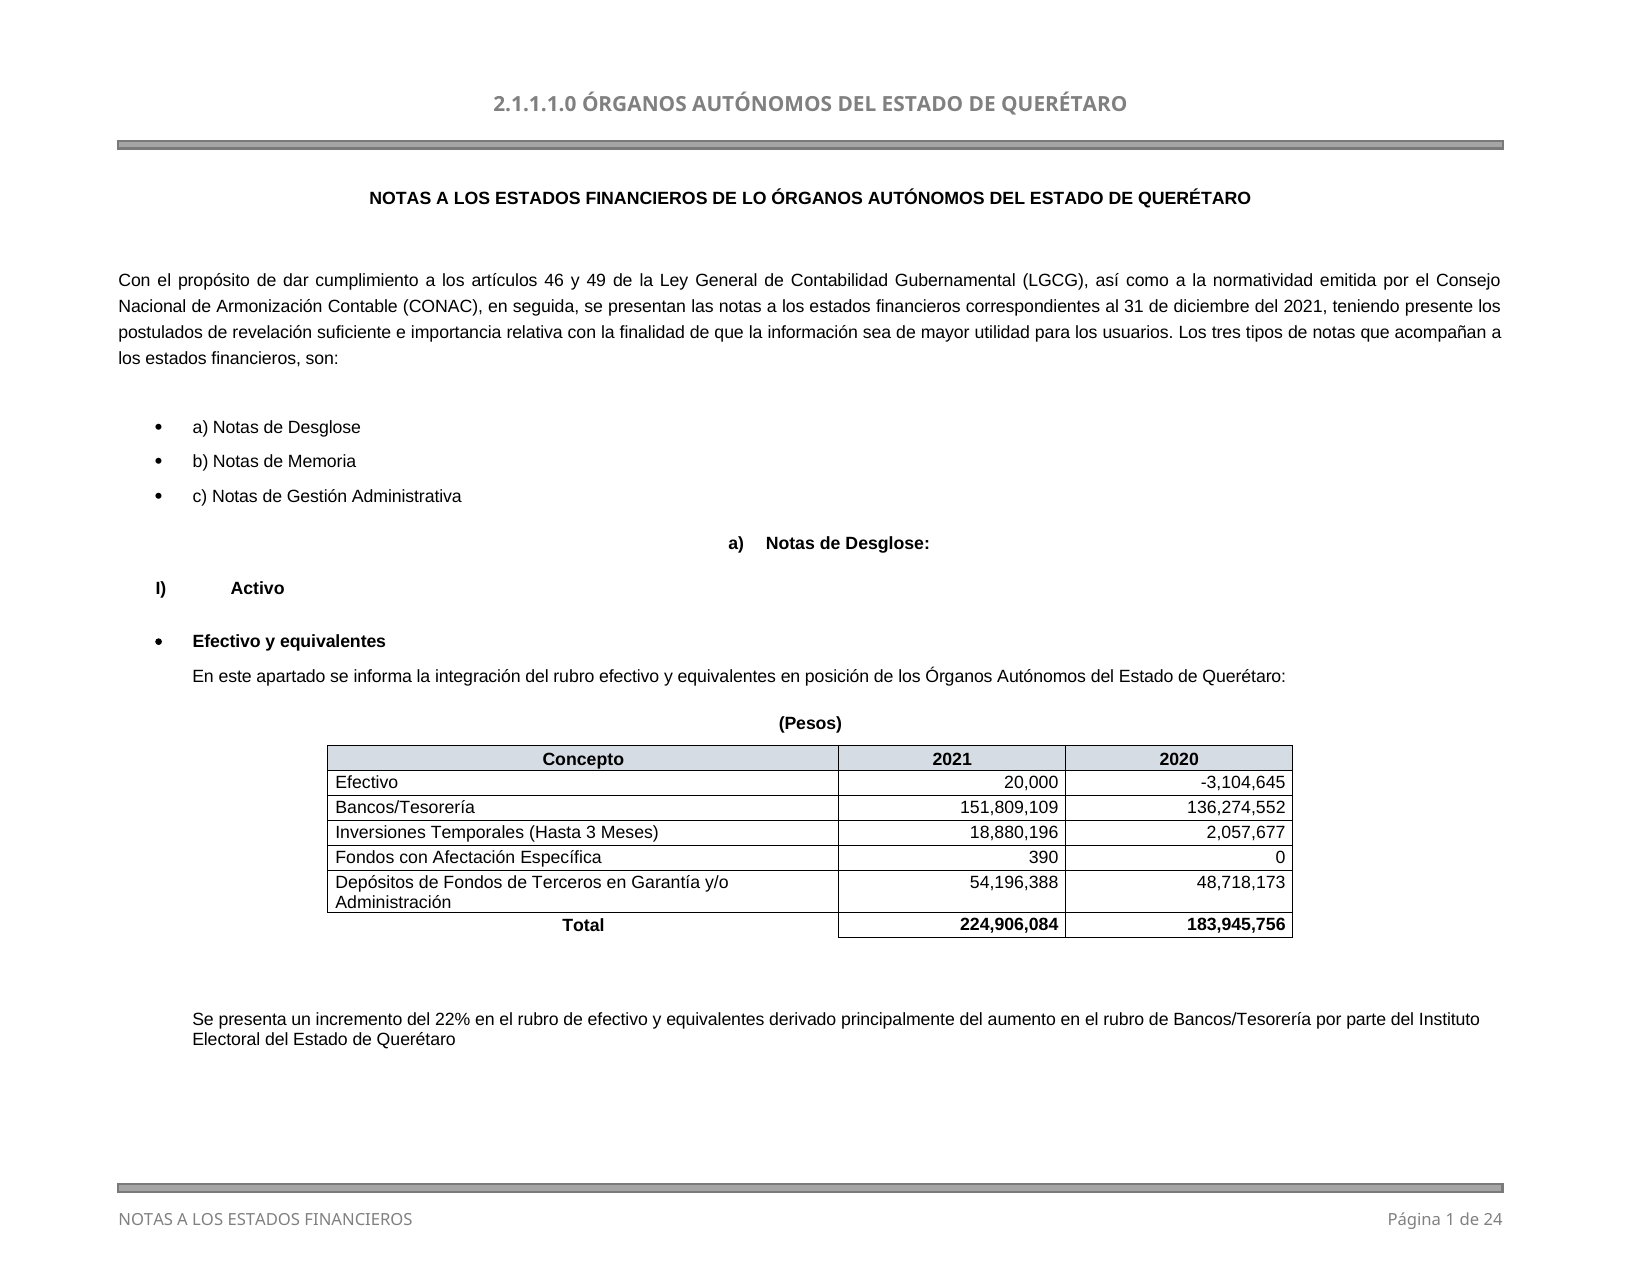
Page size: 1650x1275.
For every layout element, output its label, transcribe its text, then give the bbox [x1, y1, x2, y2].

list Efectivo y equivalentes [155, 627, 1502, 653]
text (Pesos) [118, 712, 1502, 733]
table_cell -3,104,645 [1066, 771, 1292, 795]
table_cell Inversiones Temporales (Hasta 3 Meses) [328, 821, 838, 845]
list c) Notas de Gestión Administrativa [155, 481, 1502, 507]
table_header Concepto [328, 746, 838, 770]
table_cell Bancos/Tesorería [328, 796, 838, 820]
table_cell Efectivo [328, 771, 838, 795]
table_cell 136,274,552 [1066, 796, 1292, 820]
table_cell Total [328, 913, 838, 937]
table_cell Fondos con Afectación Específica [328, 846, 838, 870]
text En este apartado se informa la integración del rubro efectivo y equivalentes en posición de los Órganos Autónomos del Estado de Querétaro: [192, 661, 1502, 687]
text Con el propósito de dar cumplimiento a los artículos 46 y 49 de la Ley General de Contabilidad Gubernamental (LGCG), así como a la normatividad emitida por el Consejo Nacional de Armonización Contable (CONAC), en seguida, se presentan las notas a los estados financieros correspondientes al 31 de diciembre del 2021, teniendo presente los postulados de revelación suficiente e importancia relativa con la finalidad de que la información sea de mayor utilidad para los usuarios. Los tres tipos de notas que acompañan a los estados financieros, son: [118, 266, 1502, 370]
table_cell 224,906,084 [839, 913, 1065, 937]
table_cell 183,945,756 [1066, 913, 1292, 937]
list b) Notas de Memoria [155, 447, 1502, 473]
table_header 2020 [1066, 746, 1292, 770]
table_cell 151,809,109 [839, 796, 1065, 820]
table_cell 48,718,173 [1066, 871, 1292, 912]
table_cell 54,196,388 [839, 871, 1065, 912]
text Se presenta un incremento del 22% en el rubro de efectivo y equivalentes derivado principalmente del aumento en el rubro de Bancos/Tesorería por parte del Instituto Electoral del Estado de Querétaro [192, 1009, 1502, 1049]
table_cell 390 [839, 846, 1065, 870]
table_cell 18,880,196 [839, 821, 1065, 845]
table_cell 2,057,677 [1066, 821, 1292, 845]
list a) Notas de Desglose [155, 413, 1502, 439]
list Notas de Desglose: [156, 532, 1502, 553]
table_header 2021 [839, 746, 1065, 770]
table_cell 20,000 [839, 771, 1065, 795]
list Activo [155, 578, 1502, 598]
table_cell 0 [1066, 846, 1292, 870]
table_cell Depósitos de Fondos de Terceros en Garantía y/o Administración [328, 871, 838, 912]
text NOTAS A LOS ESTADOS FINANCIEROS DE LO ÓRGANOS AUTÓNOMOS DEL ESTADO DE QUERÉTARO [118, 187, 1502, 208]
